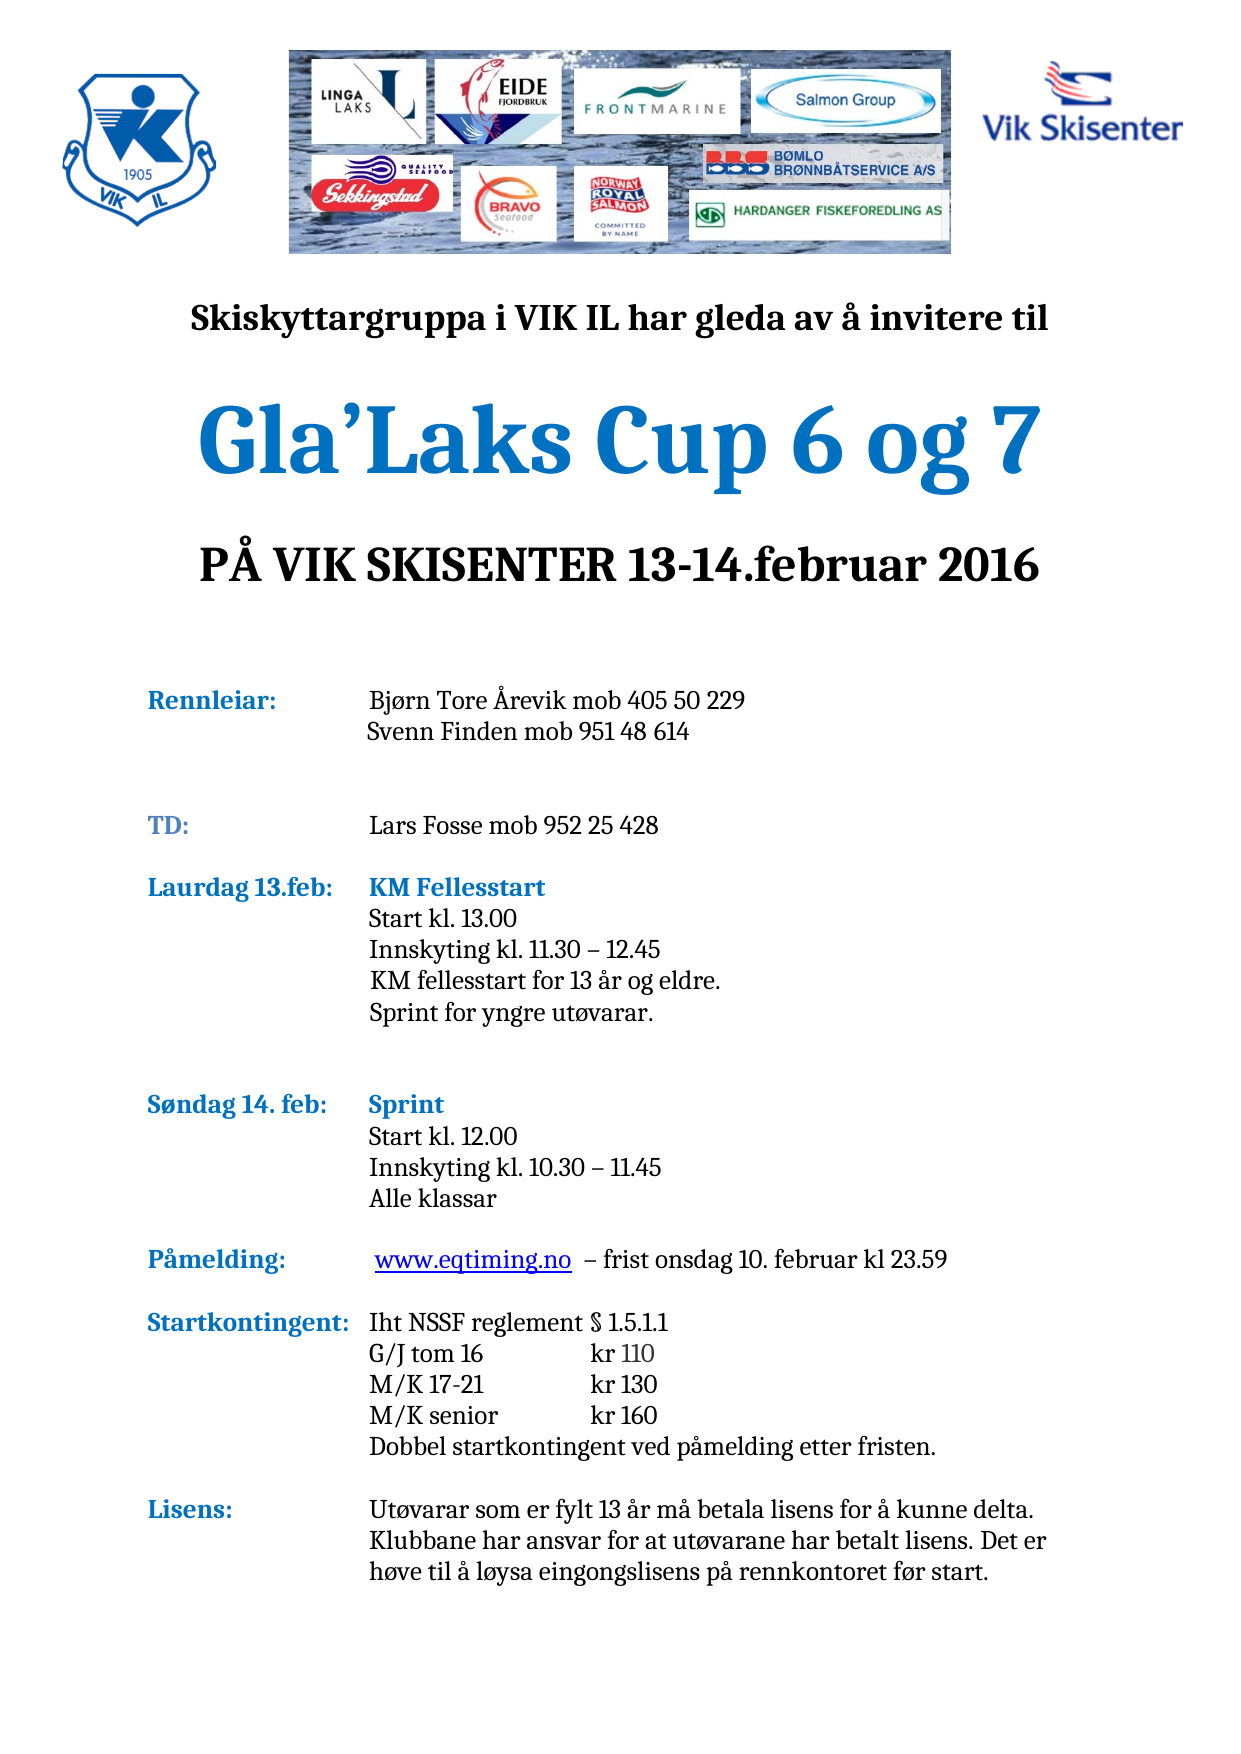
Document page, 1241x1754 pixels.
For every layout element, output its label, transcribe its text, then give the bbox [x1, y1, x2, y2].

text Påmelding: www.eqtiming.no – frist onsdag 10. februar kl 23.59 [148, 1244, 1093, 1276]
text Innskyting kl. 10.30 – 11.45 [148, 1152, 1093, 1183]
text Dobbel startkontingent ved påmelding etter fristen. [148, 1431, 1093, 1462]
picture [61, 73, 217, 223]
text Gla’Laks Cup 6 og 7 [148, 383, 1093, 498]
text Start kl. 13.00 [295, 903, 1093, 934]
text Startkontingent: Iht NSSF reglement § 1.5.1.1 [148, 1307, 1093, 1338]
text TD: Lars Fosse mob 952 25 428 [148, 810, 1093, 841]
picture [288, 50, 952, 254]
text PÅ VIK SKISENTER 13-14.februar 2016 [148, 537, 1093, 594]
picture [963, 39, 1240, 158]
text Sprint for yngre utøvarar. [369, 997, 1093, 1028]
text KM fellesstart for 13 år og eldre. [369, 965, 1093, 997]
text G/J tom 16 kr 110 [295, 1338, 1093, 1369]
text Start kl. 12.00 [148, 1121, 1093, 1152]
text Laurdag 13.feb: KM Fellesstart [148, 872, 1093, 903]
text Rennleiar: Bjørn Tore Årevik mob 405 50 229 [148, 685, 1093, 716]
text Svenn Finden mob 951 48 614 [148, 716, 1093, 747]
text Innskyting kl. 11.30 – 12.45 [295, 934, 1093, 965]
text Skiskyttargruppa i VIK IL har gleda av å invitere til [148, 297, 1093, 340]
text Alle klassar [148, 1183, 1093, 1214]
text M/K 17-21 kr 130 [148, 1369, 1093, 1400]
text Søndag 14. feb: Sprint [148, 1089, 1093, 1121]
text M/K senior kr 160 [148, 1400, 1093, 1431]
text Lisens: Utøvarar som er fylt 13 år må betala lisens for å kunne delta. Klubbane har ansvar for at utøvarane har betalt lisens. Det er høve til å løysa eingongslisens på rennkontoret før start. [148, 1494, 1093, 1587]
